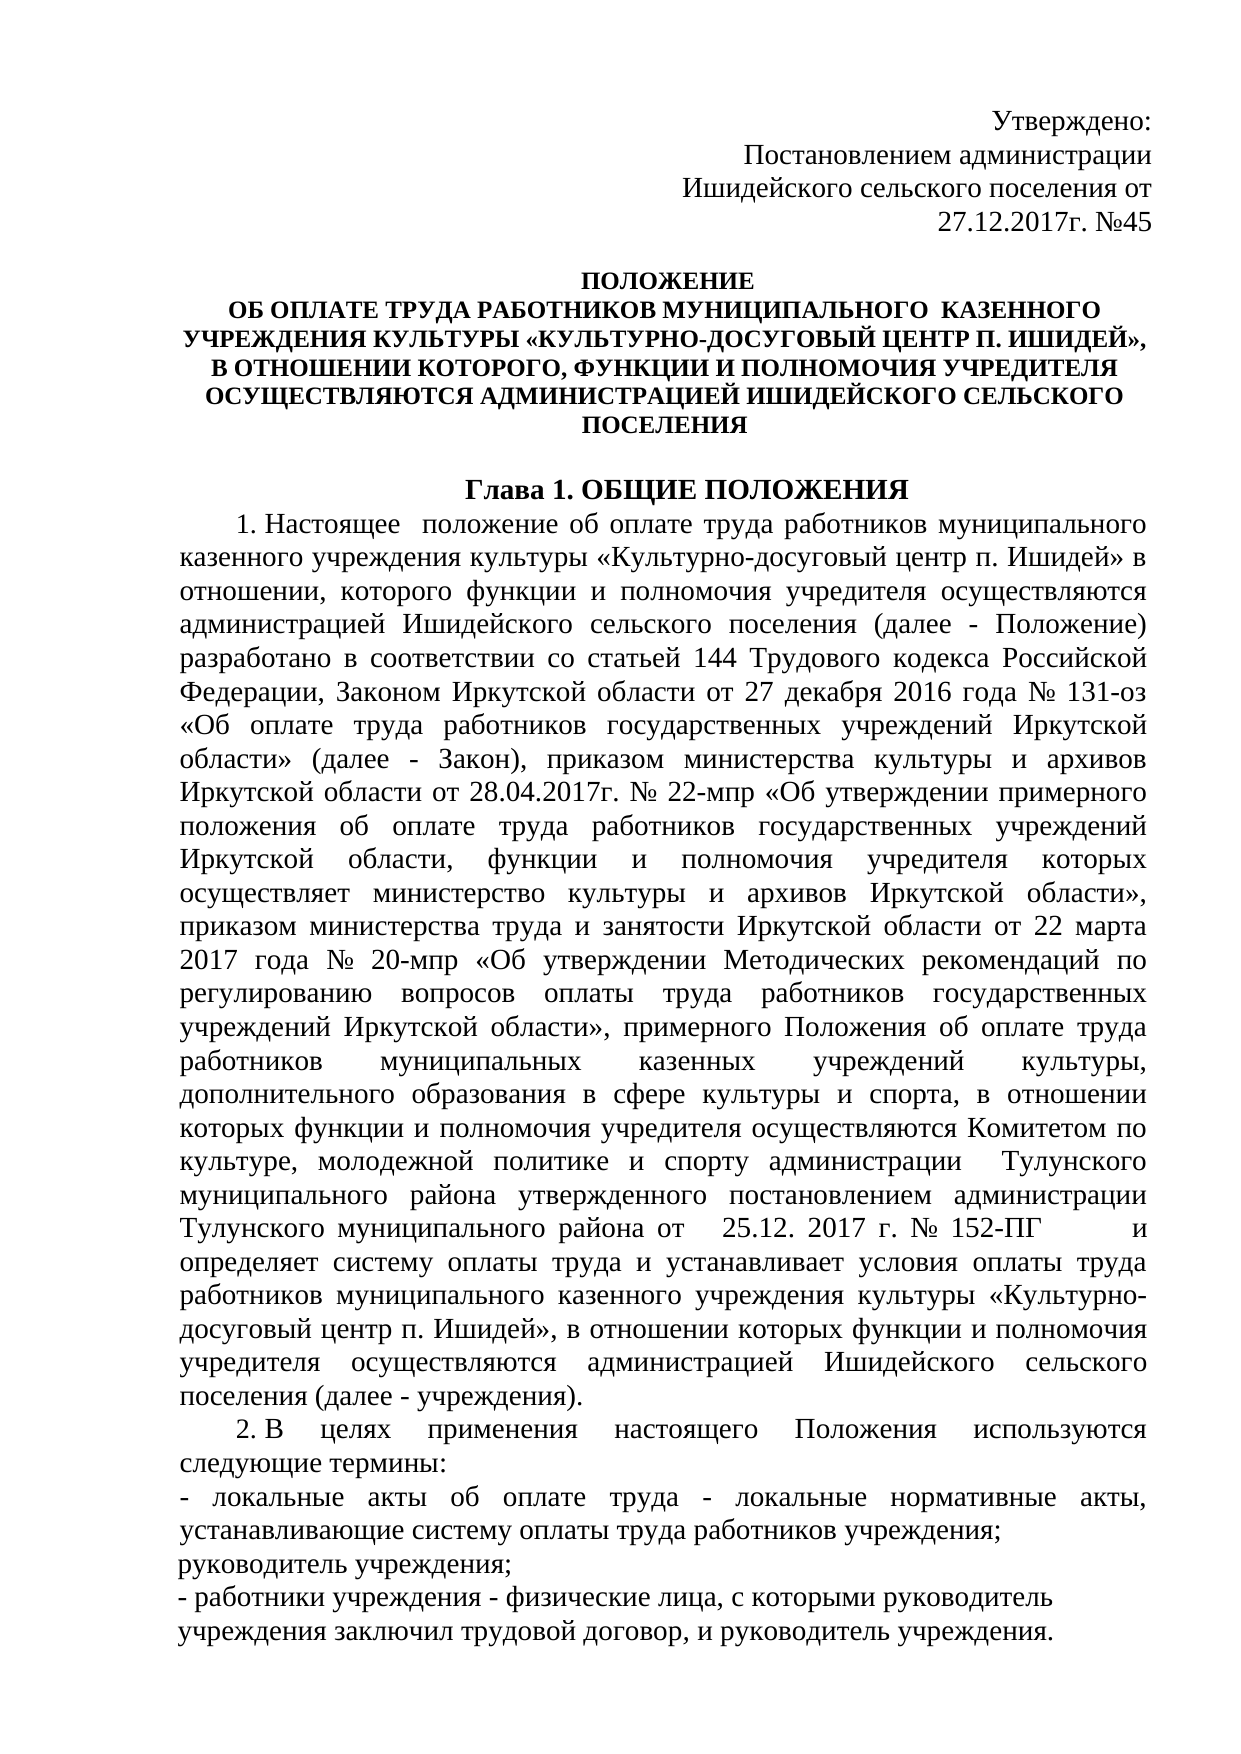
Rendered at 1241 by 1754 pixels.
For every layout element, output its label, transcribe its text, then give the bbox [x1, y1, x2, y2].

title ОБ ОПЛАТЕ ТРУДА РАБОТНИКОВ МУНИЦИПАЛЬНОГО КАЗЕННОГО УЧРЕЖДЕНИЯ КУЛЬТУРЫ «КУЛЬТУРНО-ДОСУГОВЫЙ ЦЕНТР П. ИШИДЕЙ», В ОТНОШЕНИИ КОТОРОГО, ФУНКЦИИ И ПОЛНОМОЧИЯ УЧРЕДИТЕЛЯ ОСУЩЕСТВЛЯЮТСЯ АДМИНИСТРАЦИЕЙ ИШИДЕЙСКОГО СЕЛЬСКОГО ПОСЕЛЕНИЯ [177, 295, 1152, 439]
text Ишидейского сельского поселения от 27.12.2017г. №45 [546, 171, 1152, 238]
title ПОЛОЖЕНИЕ [177, 266, 1152, 295]
list В целях применения настоящего Положения используются следующие термины: [179, 1412, 1148, 1479]
text Утверждено: [177, 103, 1152, 137]
text Постановлением администрации [177, 137, 1152, 171]
text - работники учреждения - физические лица, с которыми руководитель учреждения заключил трудовой договор, и руководитель учреждения. [177, 1579, 1148, 1646]
text - локальные акты об оплате труда - локальные нормативные акты, устанавливающие систему оплаты труда работников учреждения; [179, 1479, 1148, 1546]
text руководитель учреждения; [177, 1546, 1148, 1579]
text Глава 1. ОБЩИЕ ПОЛОЖЕНИЯ [465, 472, 1152, 506]
list Настоящее положение об оплате труда работников муниципального казенного учреждения культуры «Культурно-досуговый центр п. Ишидей» в отношении, которого функции и полномочия учредителя осуществляются администрацией Ишидейского сельского поселения (далее - Положение) разработано в соответствии со статьей 144 Трудового кодекса Российской Федерации, Законом Иркутской области от 27 декабря 2016 года № 131-оз «Об оплате труда работников государственных учреждений Иркутской области» (далее - Закон), приказом министерства культуры и архивов Иркутской области от 28.04.2017г. № 22-мпр «Об утверждении примерного положения об оплате труда работников государственных учреждений Иркутской области, функции и полномочия учредителя которых осуществляет министерство культуры и архивов Иркутской области», приказом министерства труда и занятости Иркутской области от 22 марта 2017 года № 20-мпр «Об утверждении Методических рекомендаций по регулированию вопросов оплаты труда работников государственных учреждений Иркутской области», примерного Положения об оплате труда работников муниципальных казенных учреждений культуры, дополнительного образования в сфере культуры и спорта, в отношении которых функции и полномочия учредителя осуществляются Комитетом по культуре, молодежной политике и спорту администрации Тулунского муниципального района утвержденного постановлением администрации Тулунского муниципального района от 25.12. 2017 г. № 152-ПГ и определяет систему оплаты труда и устанавливает условия оплаты труда работников муниципального казенного учреждения культуры «Культурно-досуговый центр п. Ишидей», в отношении которых функции и полномочия учредителя осуществляются администрацией Ишидейского сельского поселения (далее - учреждения). [179, 506, 1148, 1412]
